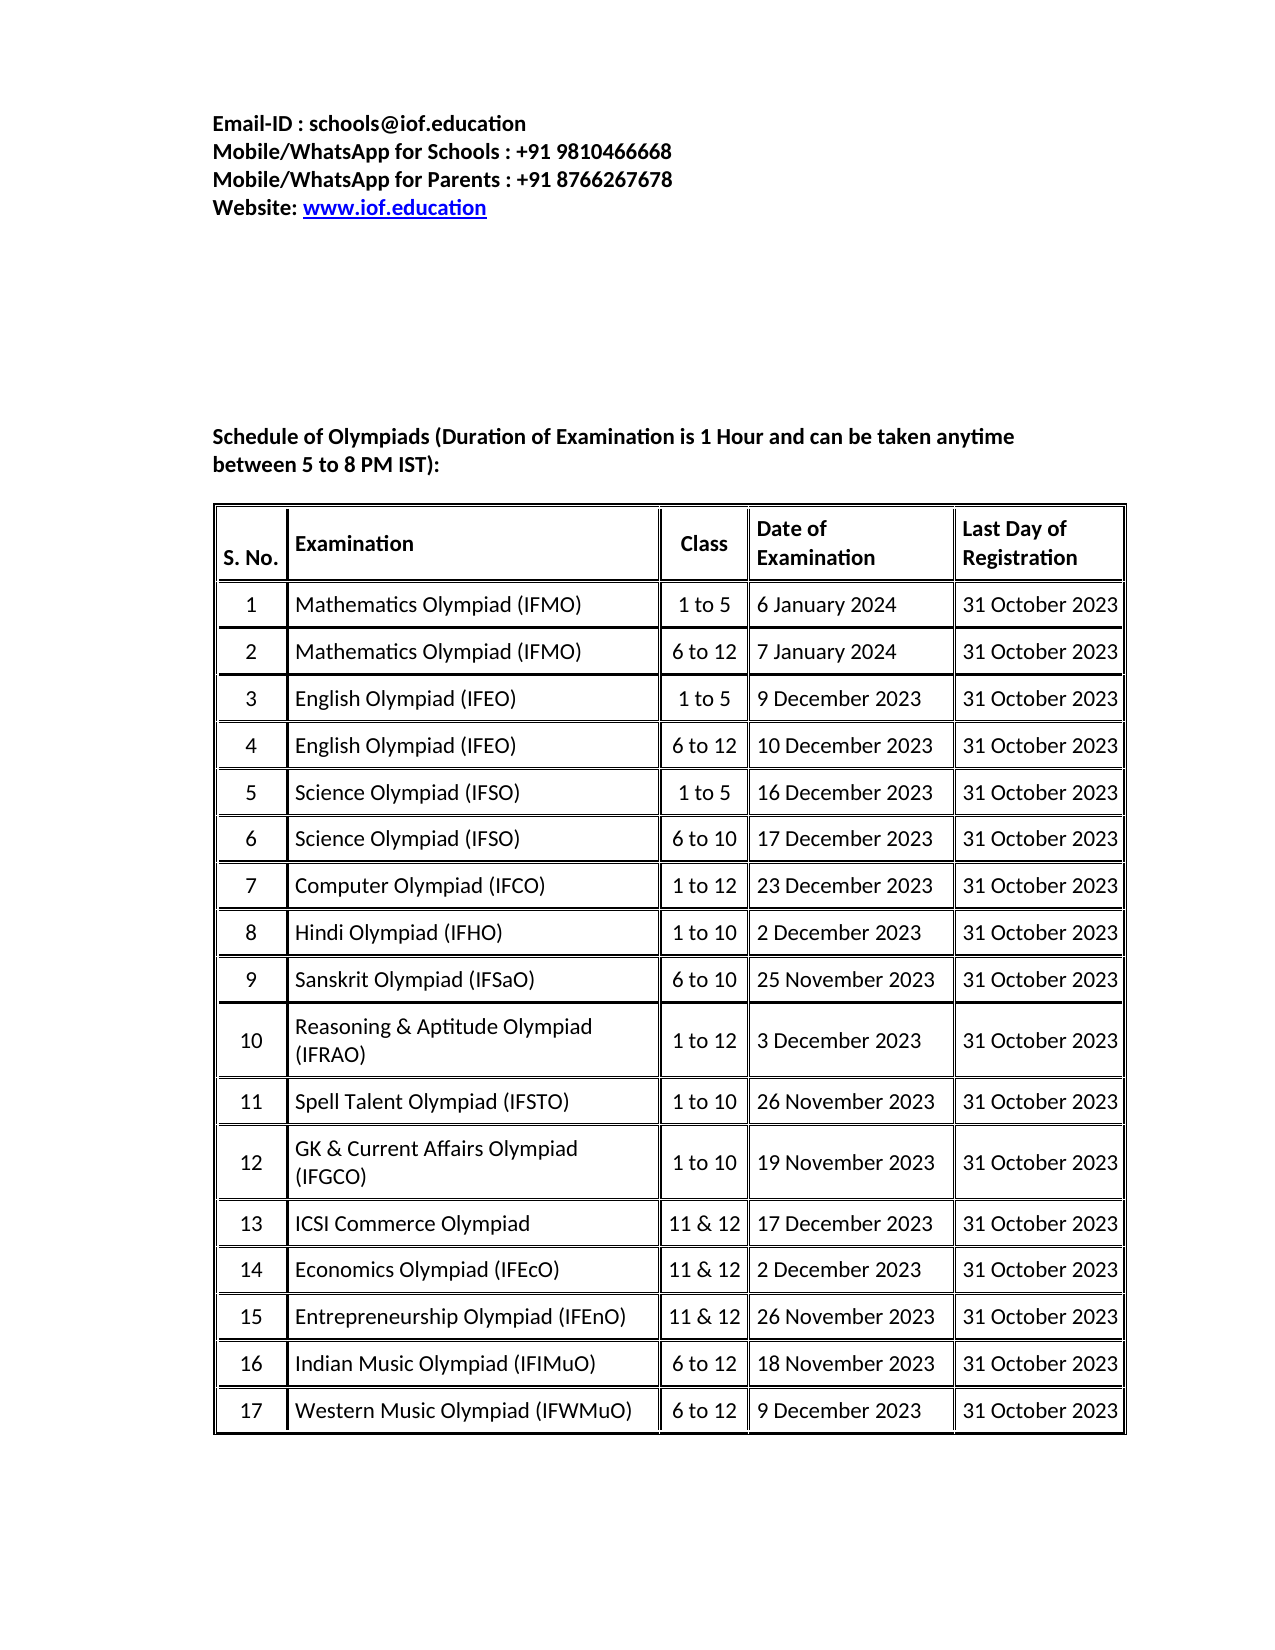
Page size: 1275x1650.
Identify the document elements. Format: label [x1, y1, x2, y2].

table_cell [150, 59, 1125, 1570]
